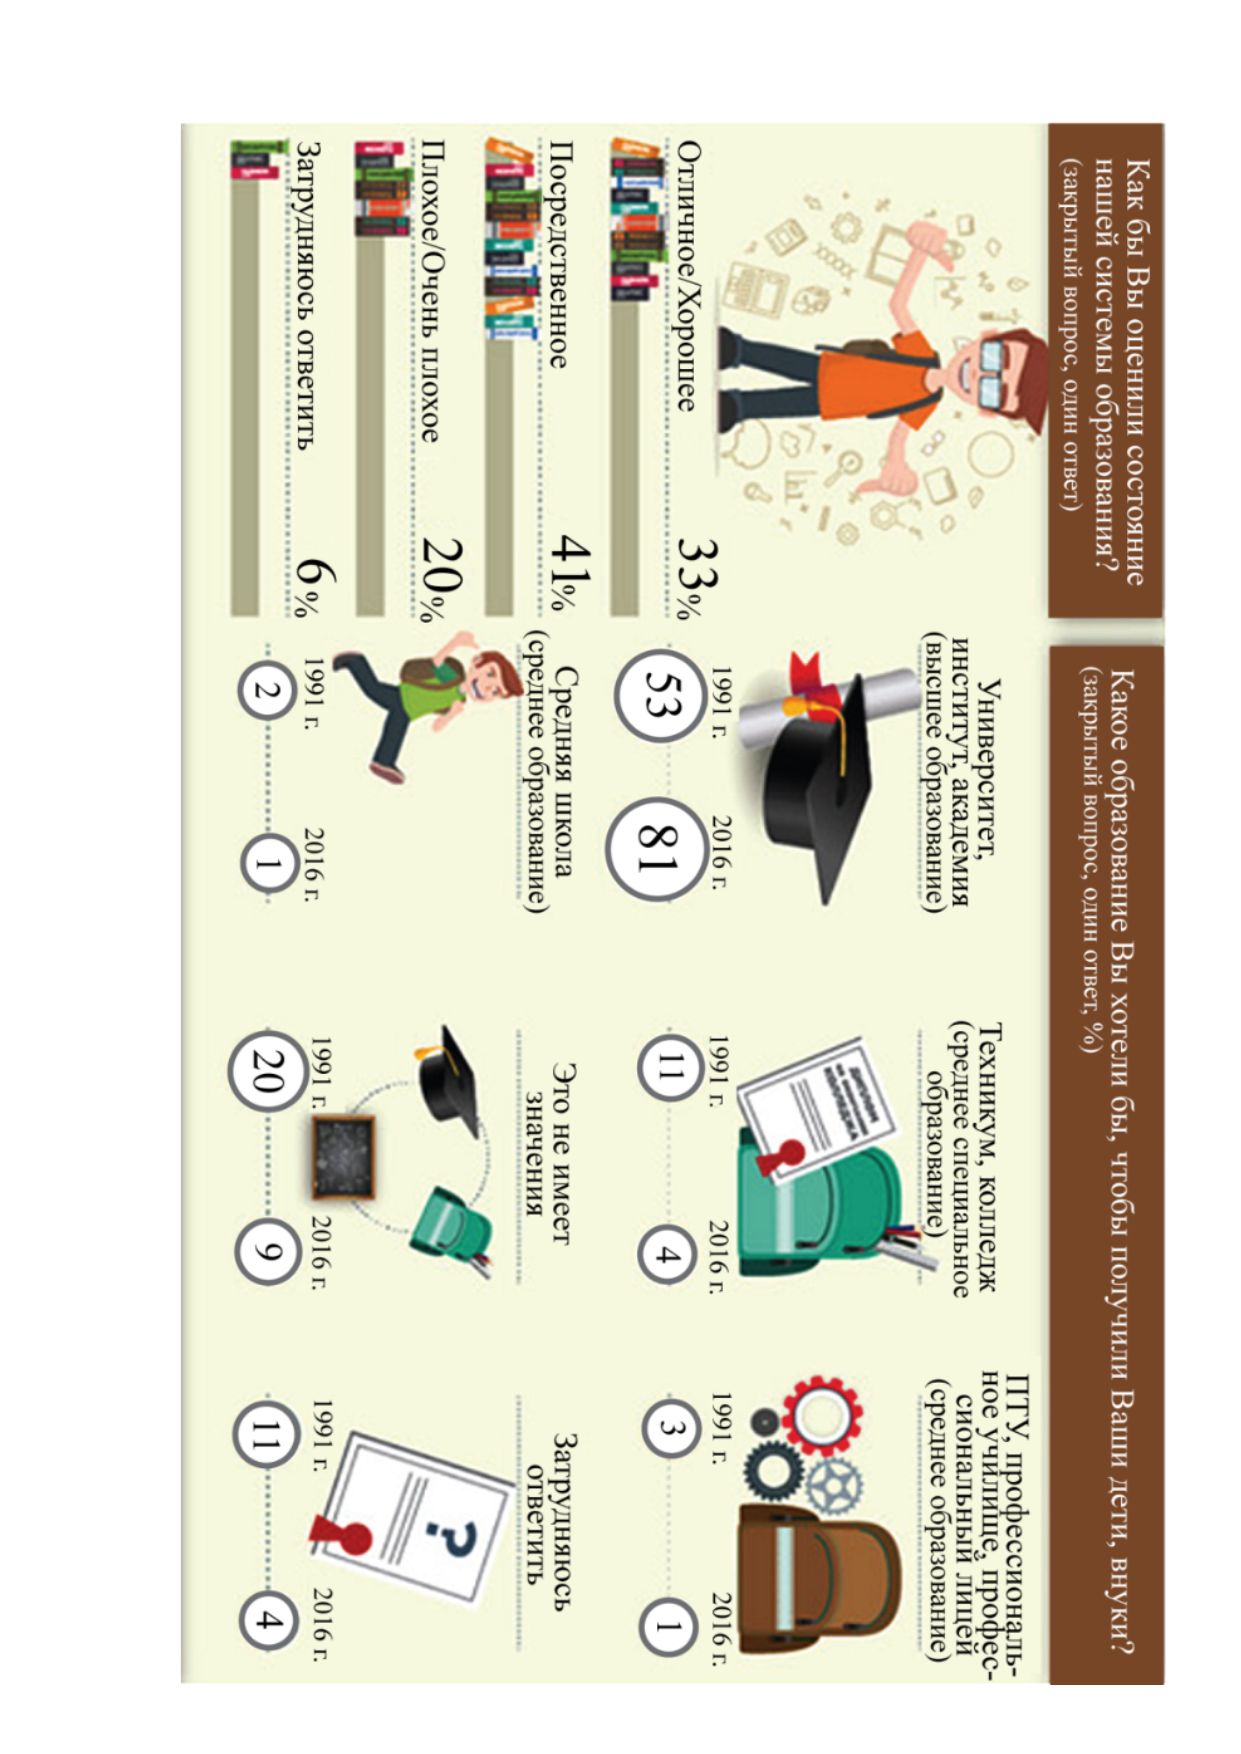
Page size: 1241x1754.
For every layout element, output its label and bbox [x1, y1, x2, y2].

picture [180, 120, 1168, 1685]
